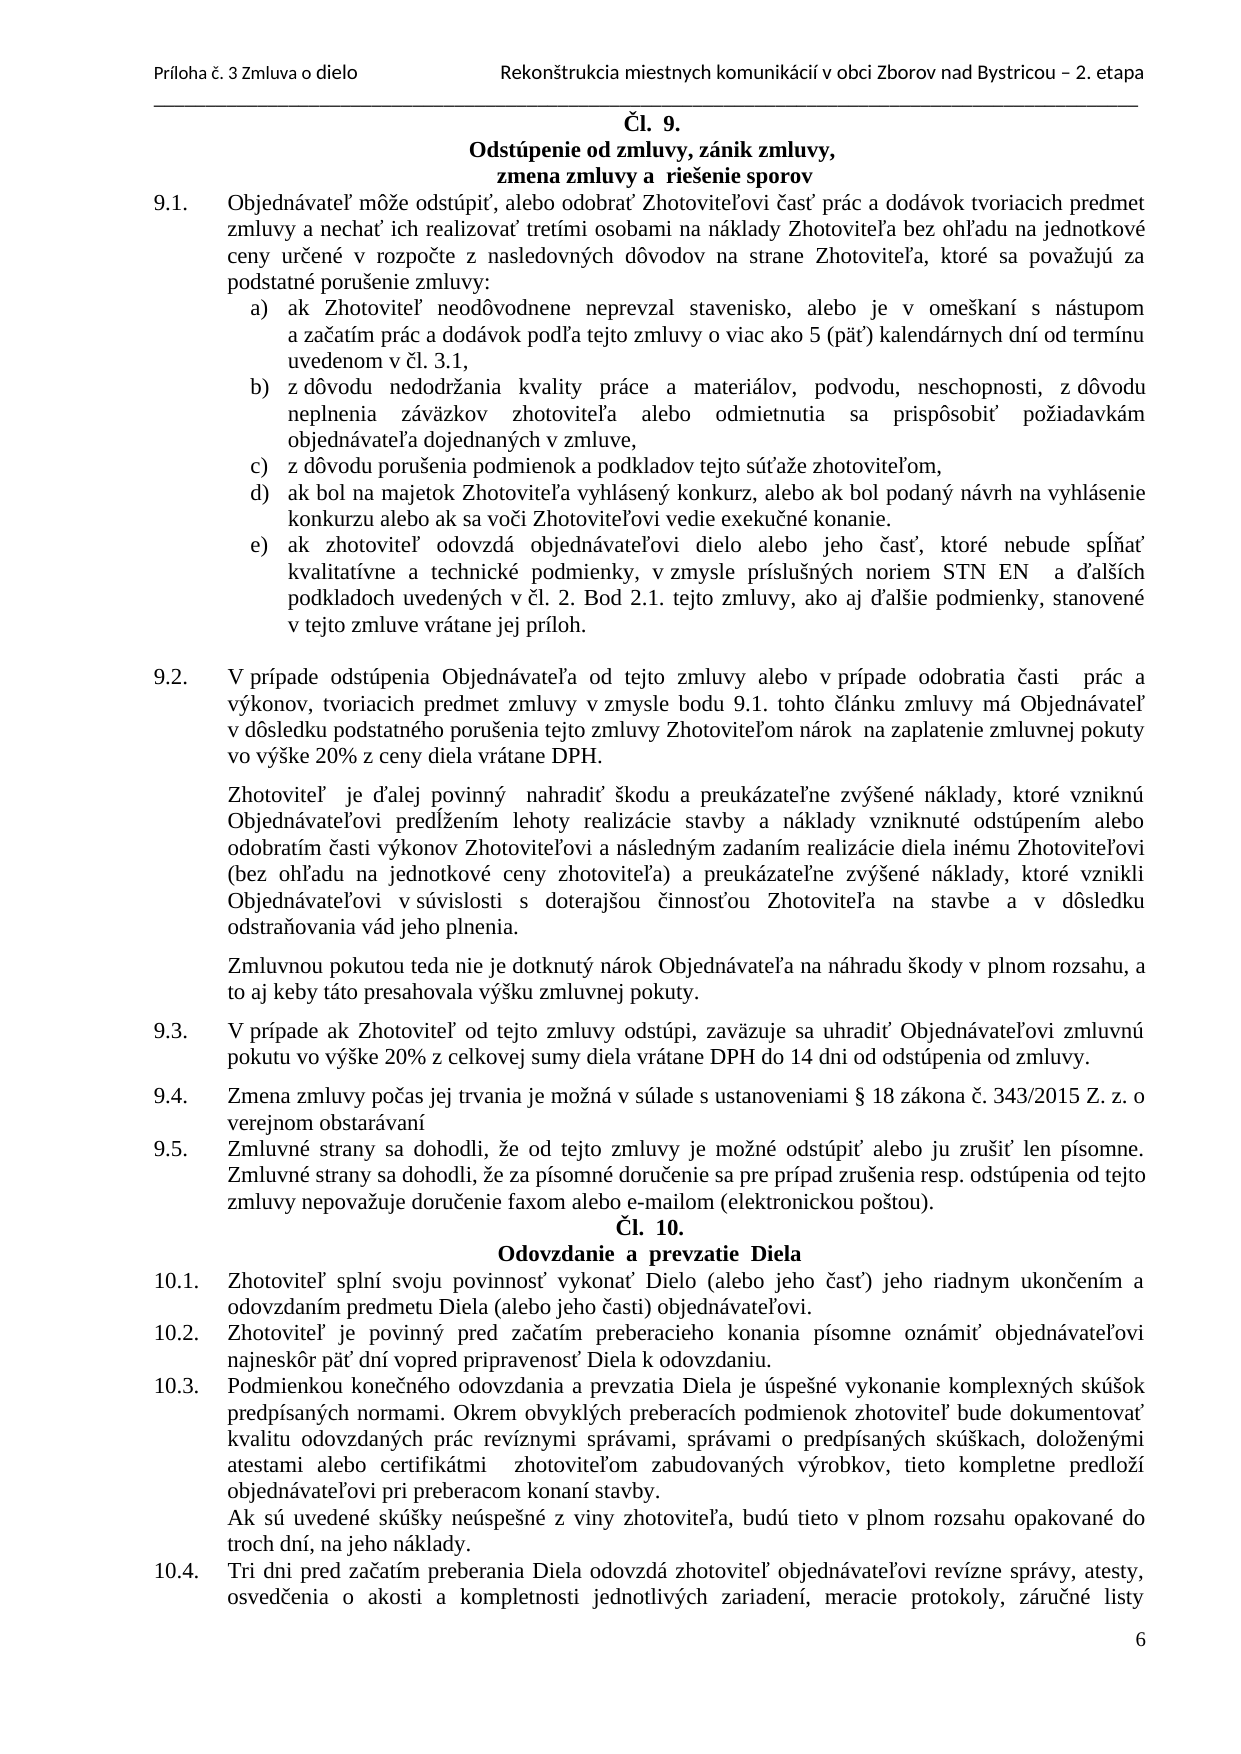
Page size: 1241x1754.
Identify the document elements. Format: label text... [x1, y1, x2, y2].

text Zhotoviteľ je ďalej povinný nahradiť škodu a preukázateľne zvýšené náklady, ktoré vzniknú Objednávateľovi predĺžením lehoty realizácie stavby a náklady vzniknuté odstúpením alebo odobratím časti výkonov Zhotoviteľovi a následným zadaním realizácie diela inému Zhotoviteľovi (bez ohľadu na jednotkové ceny zhotoviteľa) a preukázateľne zvýšené náklady, ktoré vznikli Objednávateľovi v súvislosti s doterajšou činnosťou Zhotoviteľa na stavbe a v dôsledku odstraňovania vád jeho plnenia. [227, 781, 1146, 939]
text zmena zmluvy a riešenie sporov [158, 163, 1146, 189]
subtitle Odovzdanie a prevzatie Diela [153, 1240, 1146, 1267]
text 9.3. V prípade ak Zhotoviteľ od tejto zmluvy odstúpi, zaväzuje sa uhradiť Objednávateľovi zmluvnú pokutu vo výške 20% z celkovej sumy diela vrátane DPH do 14 dni od odstúpenia od zmluvy. [153, 1017, 1146, 1070]
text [153, 1557, 1146, 1609]
list 9.1. Objednávateľ môže odstúpiť, alebo odobrať Zhotoviteľovi časť prác a dodávok tvoriacich predmet zmluvy a nechať ich realizovať tretími osobami na náklady Zhotoviteľa bez ohľadu na jednotkové ceny určené v rozpočte z nasledovných dôvodov na strane Zhotoviteľa, ktoré sa považujú za podstatné porušenie zmluvy: [153, 189, 1146, 294]
text Čl. 9. [158, 110, 1146, 136]
list ak Zhotoviteľ neodôvodnene neprevzal stavenisko, alebo je v omeškaní s nástupom a začatím prác a dodávok podľa tejto zmluvy o viac ako 5 (päť) kalendárnych dní od termínu uvedenom v čl. 3.1, [250, 294, 1146, 373]
text 9.5. Zmluvné strany sa dohodli, že od tejto zmluvy je možné odstúpiť alebo ju zrušiť len písomne. Zmluvné strany sa dohodli, že za písomné doručenie sa pre prípad zrušenia resp. odstúpenia od tejto zmluvy nepovažuje doručenie faxom alebo e-mailom (elektronickou poštou). [153, 1135, 1146, 1214]
text 10.3. Podmienkou konečného odovzdania a prevzatia Diela je úspešné vykonanie komplexných skúšok predpísaných normami. Okrem obvyklých preberacích podmienok zhotoviteľ bude dokumentovať kvalitu odovzdaných prác revíznymi správami, správami o predpísaných skúškach, doloženými atestami alebo certifikátmi zhotoviteľom zabudovaných výrobkov, tieto kompletne predloží objednávateľovi pri preberacom konaní stavby. [153, 1372, 1146, 1504]
list 9.2. V prípade odstúpenia Objednávateľa od tejto zmluvy alebo v prípade odobratia časti prác a výkonov, tvoriacich predmet zmluvy v zmysle bodu 9.1. tohto článku zmluvy má Objednávateľ v dôsledku podstatného porušenia tejto zmluvy Zhotoviteľom nárok na zaplatenie zmluvnej pokuty vo výške 20% z ceny diela vrátane DPH. [153, 663, 1146, 769]
list z dôvodu nedodržania kvality práce a materiálov, podvodu, neschopnosti, z dôvodu neplnenia záväzkov zhotoviteľa alebo odmietnutia sa prispôsobiť požiadavkám objednávateľa dojednaných v zmluve, [250, 373, 1146, 452]
text Zmluvnou pokutou teda nie je dotknutý nárok Objednávateľa na náhradu škody v plnom rozsahu, a to aj keby táto presahovala výšku zmluvnej pokuty. [227, 952, 1146, 1004]
text 10.1. Zhotoviteľ splní svoju povinnosť vykonať Dielo (alebo jeho časť) jeho riadnym ukončením a odovzdaním predmetu Diela (alebo jeho časti) objednávateľovi. [153, 1267, 1146, 1319]
list z dôvodu porušenia podmienok a podkladov tejto súťaže zhotoviteľom, [250, 452, 1146, 479]
text 9.4. Zmena zmluvy počas jej trvania je možná v súlade s ustanoveniami § 18 zákona č. 343/2015 Z. z. o verejnom obstarávaní [153, 1082, 1146, 1135]
list ak zhotoviteľ odovzdá objednávateľovi dielo alebo jeho časť, ktoré nebude spĺňať kvalitatívne a technické podmienky, v zmysle príslušných noriem STN EN a ďalších podkladoch uvedených v čl. 2. Bod 2.1. tejto zmluvy, ako aj ďalšie podmienky, stanovené v tejto zmluve vrátane jej príloh. [250, 532, 1146, 637]
list ak bol na majetok Zhotoviteľa vyhlásený konkurz, alebo ak bol podaný návrh na vyhlásenie konkurzu alebo ak sa voči Zhotoviteľovi vedie exekučné konanie. [250, 479, 1146, 532]
text Odstúpenie od zmluvy, zánik zmluvy, [158, 136, 1146, 163]
text Ak sú uvedené skúšky neúspešné z viny zhotoviteľa, budú tieto v plnom rozsahu opakované do troch dní, na jeho náklady. [153, 1504, 1146, 1557]
text 10.2. Zhotoviteľ je povinný pred začatím preberacieho konania písomne oznámiť objednávateľovi najneskôr päť dní vopred pripravenosť Diela k odovzdaniu. [153, 1319, 1146, 1372]
subtitle Čl. 10. [153, 1214, 1146, 1240]
